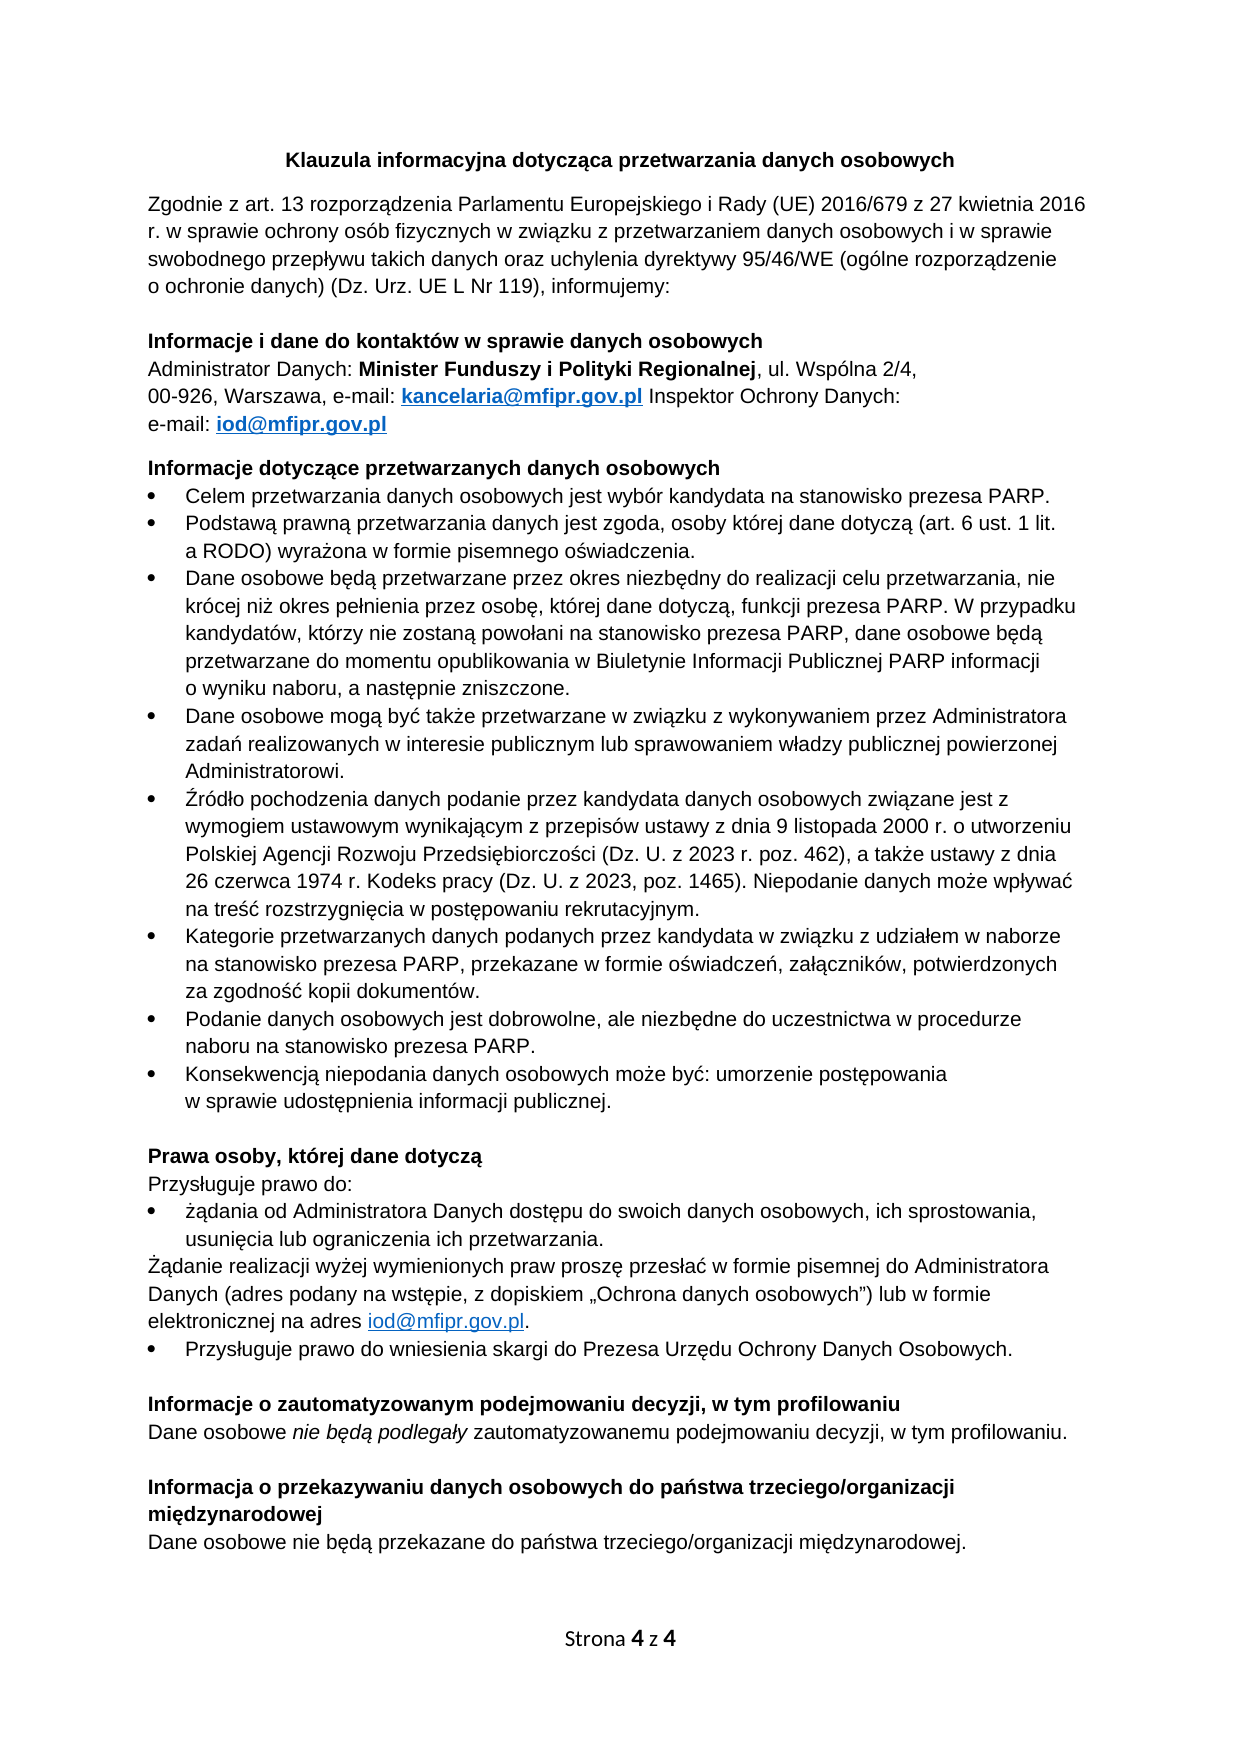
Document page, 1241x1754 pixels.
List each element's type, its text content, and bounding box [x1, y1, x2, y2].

list Dane osobowe będą przetwarzane przez okres niezbędny do realizacji celu przetwarzania, nie krócej niż okres pełnienia przez osobę, której dane dotyczą, funkcji prezesa PARP. W przypadku kandydatów, którzy nie zostaną powołani na stanowisko prezesa PARP, dane osobowe będą przetwarzane do momentu opublikowania w Biuletynie Informacji Publicznej PARP informacji o wyniku naboru, a następnie zniszczone. [148, 566, 1093, 700]
list Dane osobowe mogą być także przetwarzane w związku z wykonywaniem przez Administratora zadań realizowanych w interesie publicznym lub sprawowaniem władzy publicznej powierzonej Administratorowi. [148, 704, 1093, 783]
list Podanie danych osobowych jest dobrowolne, ale niezbędne do uczestnictwa w procedurze naboru na stanowisko prezesa PARP. [148, 1007, 1093, 1058]
text Informacja o przekazywaniu danych osobowych do państwa trzeciego/organizacji międzynarodowej [148, 1474, 1093, 1526]
list Podstawą prawną przetwarzania danych jest zgoda, osoby której dane dotyczą (art. 6 ust. 1 lit. a RODO) wyrażona w formie pisemnego oświadczenia. [148, 511, 1093, 563]
text Przysługuje prawo do: [148, 1172, 1093, 1196]
list Kategorie przetwarzanych danych podanych przez kandydata w związku z udziałem w naborze na stanowisko prezesa PARP, przekazane w formie oświadczeń, załączników, potwierdzonych za zgodność kopii dokumentów. [148, 924, 1093, 1003]
text Informacje dotyczące przetwarzanych danych osobowych [148, 456, 1093, 480]
text Informacje i dane do kontaktów w sprawie danych osobowych [148, 329, 1093, 353]
text Dane osobowe nie będą przekazane do państwa trzeciego/organizacji międzynarodowej. [148, 1529, 1093, 1553]
list Konsekwencją niepodania danych osobowych może być: umorzenie postępowania w sprawie udostępnienia informacji publicznej. [148, 1062, 1093, 1113]
text Administrator Danych: Minister Funduszy i Polityki Regionalnej, ul. Wspólna 2/4, 00-926, Warszawa, e-mail: kancelaria@mfipr.gov.pl Inspektor Ochrony Danych: e-mail: iod@mfipr.gov.pl [148, 357, 1093, 436]
text Prawa osoby, której dane dotyczą [148, 1144, 1093, 1168]
list Przysługuje prawo do wniesienia skargi do Prezesa Urzędu Ochrony Danych Osobowych. [148, 1337, 1093, 1361]
text Zgodnie z art. 13 rozporządzenia Parlamentu Europejskiego i Rady (UE) 2016/679 z 27 kwietnia 2016 r. w sprawie ochrony osób fizycznych w związku z przetwarzaniem danych osobowych i w sprawie swobodnego przepływu takich danych oraz uchylenia dyrektywy 95/46/WE (ogólne rozporządzenie o ochronie danych) (Dz. Urz. UE L Nr 119), informujemy: [148, 192, 1093, 298]
text Informacje o zautomatyzowanym podejmowaniu decyzji, w tym profilowaniu Dane osobowe nie będą podlegały zautomatyzowanemu podejmowaniu decyzji, w tym profilowaniu. [148, 1392, 1093, 1443]
text Klauzula informacyjna dotycząca przetwarzania danych osobowych [148, 148, 1093, 172]
list Celem przetwarzania danych osobowych jest wybór kandydata na stanowisko prezesa PARP. [148, 483, 1093, 507]
text Żądanie realizacji wyżej wymienionych praw proszę przesłać w formie pisemnej do Administratora Danych (adres podany na wstępie, z dopiskiem „Ochrona danych osobowych”) lub w formie elektronicznej na adres iod@mfipr.gov.pl. [148, 1254, 1093, 1333]
list Źródło pochodzenia danych podanie przez kandydata danych osobowych związane jest z wymogiem ustawowym wynikającym z przepisów ustawy z dnia 9 listopada 2000 r. o utworzeniu Polskiej Agencji Rozwoju Przedsiębiorczości (Dz. U. z 2023 r. poz. 462), a także ustawy z dnia 26 czerwca 1974 r. Kodeks pracy (Dz. U. z 2023, poz. 1465). Niepodanie danych może wpływać na treść rozstrzygnięcia w postępowaniu rekrutacyjnym. [148, 786, 1093, 920]
list żądania od Administratora Danych dostępu do swoich danych osobowych, ich sprostowania, usunięcia lub ograniczenia ich przetwarzania. [148, 1199, 1093, 1251]
